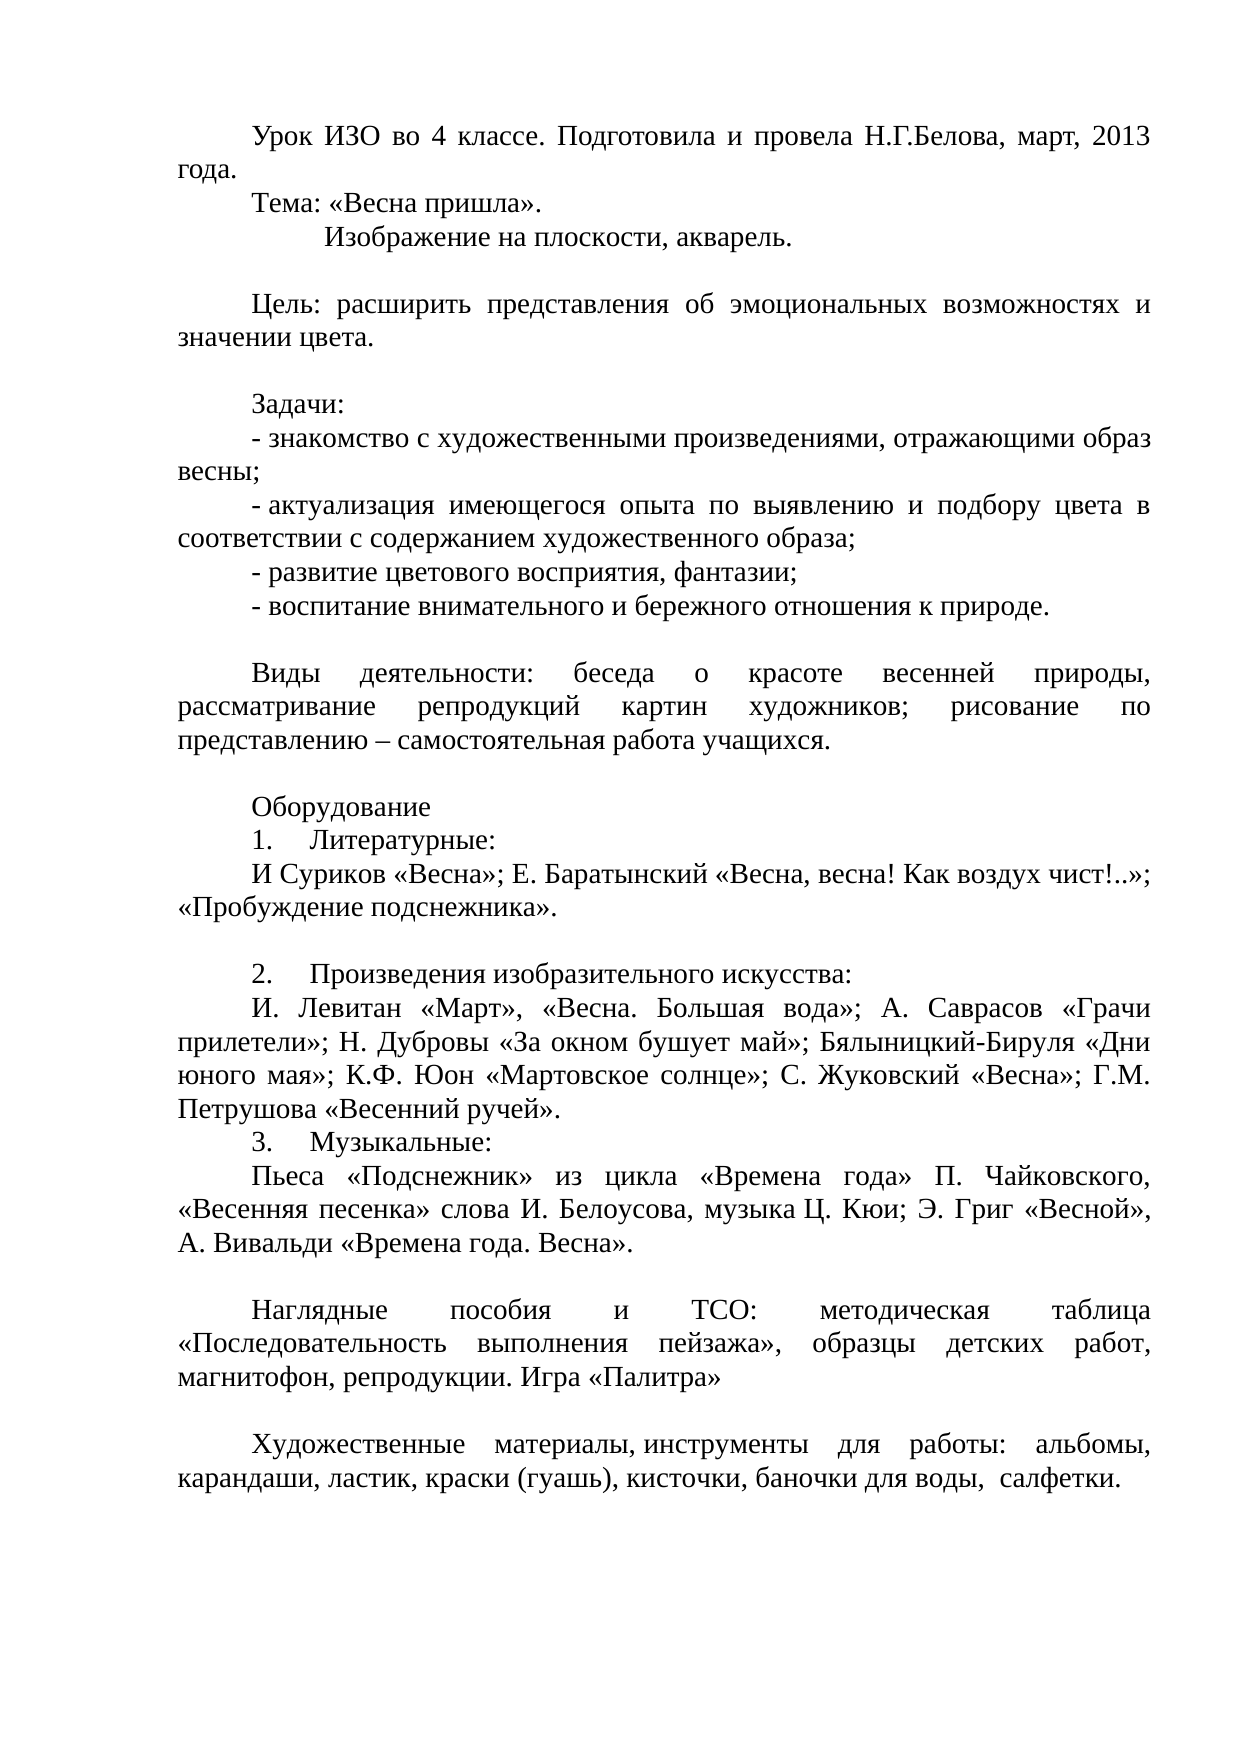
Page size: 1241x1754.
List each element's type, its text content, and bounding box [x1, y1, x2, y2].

text Тема: «Весна пришла». [177, 185, 1152, 219]
text Изображение на плоскости, акварель. [177, 219, 1152, 252]
text И Суриков «Весна»; Е. Баратынский «Весна, весна! Как воздух чист!..»; «Пробуждение подснежника». [177, 856, 1152, 923]
text Урок ИЗО во 4 классе. Подготовила и провела Н.Г.Белова, март, 2013 года. [177, 118, 1152, 185]
text - воспитание внимательного и бережного отношения к природе. [177, 588, 1152, 621]
text Задачи: [177, 386, 1152, 420]
text Наглядные пособия и ТСО: методическая таблица «Последовательность выполнения пейзажа», образцы детских работ, магнитофон, репродукции. Игра «Палитра» [177, 1292, 1152, 1393]
text 3. Музыкальные: [177, 1124, 1152, 1158]
text 2. Произведения изобразительного искусства: [177, 957, 1152, 990]
text Оборудование [177, 789, 1152, 822]
text Цель: расширить представления об эмоциональных возможностях и значении цвета. [177, 286, 1152, 353]
text - знакомство с художественными произведениями, отражающими образ весны; [177, 420, 1152, 487]
text - актуализация имеющегося опыта по выявлению и подбору цвета в соответствии с содержанием художественного образа; [177, 487, 1152, 554]
text - развитие цветового восприятия, фантазии; [177, 554, 1152, 588]
text 1. Литературные: [177, 822, 1152, 856]
text Пьеса «Подснежник» из цикла «Времена года» П. Чайковского, «Весенняя песенка» слова И. Белоусова, музыка Ц. Кюи; Э. Григ «Весной», А. Вивальди «Времена года. Весна». [177, 1158, 1152, 1258]
text Виды деятельности: беседа о красоте весенней природы, рассматривание репродукций картин художников; рисование по представлению – самостоятельная работа учащихся. [177, 655, 1152, 755]
text Художественные материалы, инструменты для работы: альбомы, карандаши, ластик, краски (гуашь), кисточки, баночки для воды, салфетки. [177, 1426, 1152, 1493]
text И. Левитан «Март», «Весна. Большая вода»; А. Саврасов «Грачи прилетели»; Н. Дубровы «За окном бушует май»; Бялыницкий-Бируля «Дни юного мая»; К.Ф. Юон «Мартовское солнце»; С. Жуковский «Весна»; Г.М. Петрушова «Весенний ручей». [177, 990, 1152, 1124]
